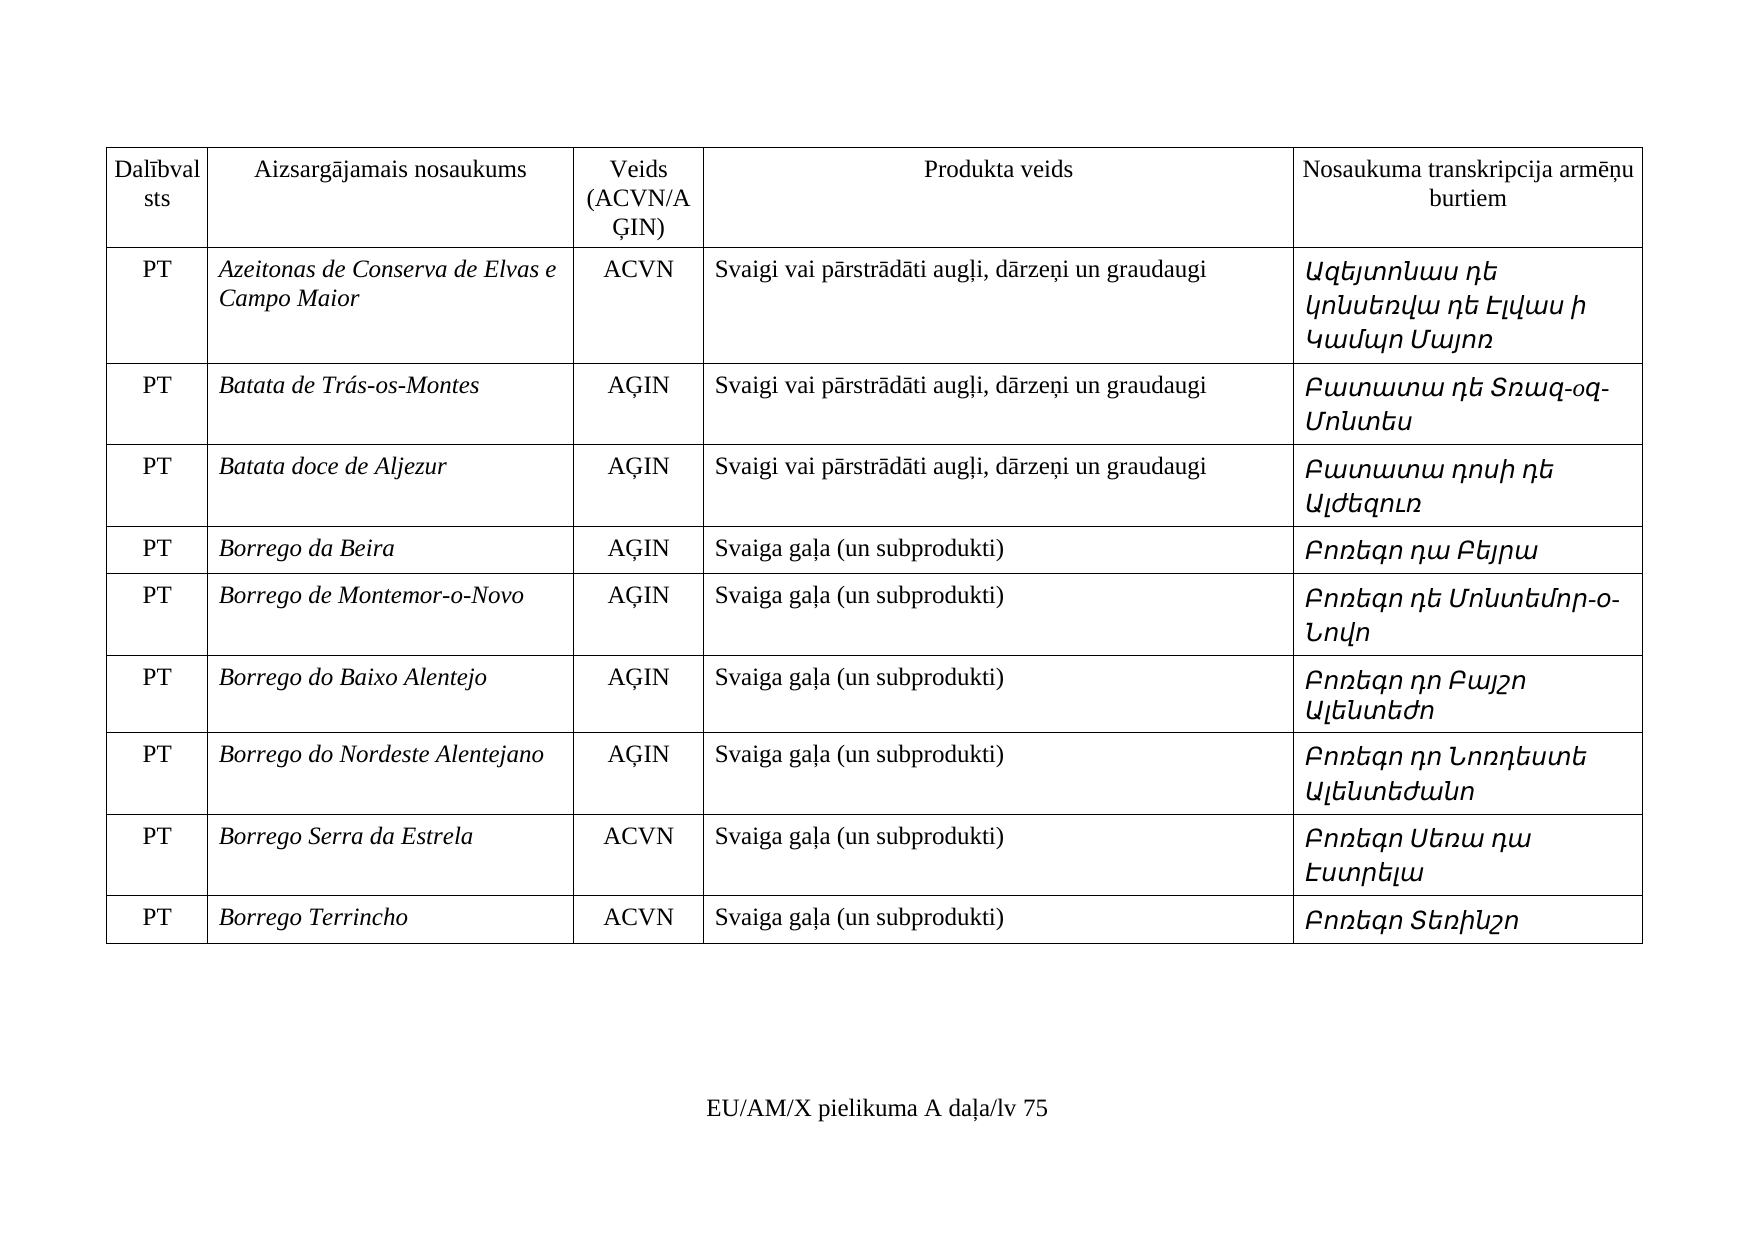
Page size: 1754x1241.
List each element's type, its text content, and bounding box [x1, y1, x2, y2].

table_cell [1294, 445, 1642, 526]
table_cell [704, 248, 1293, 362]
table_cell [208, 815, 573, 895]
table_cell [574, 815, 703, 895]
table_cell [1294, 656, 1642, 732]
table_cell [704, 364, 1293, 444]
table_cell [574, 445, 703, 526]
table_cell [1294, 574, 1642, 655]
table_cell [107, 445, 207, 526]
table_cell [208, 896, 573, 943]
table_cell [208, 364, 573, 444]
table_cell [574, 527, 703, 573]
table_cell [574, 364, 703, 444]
table_header Veids (ACVN/AĢIN) [574, 148, 703, 247]
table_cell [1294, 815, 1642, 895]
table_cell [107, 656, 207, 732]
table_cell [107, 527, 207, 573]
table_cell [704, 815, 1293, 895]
table_header Produkta veids [704, 148, 1293, 247]
table_header Dalībvalsts [107, 148, 207, 247]
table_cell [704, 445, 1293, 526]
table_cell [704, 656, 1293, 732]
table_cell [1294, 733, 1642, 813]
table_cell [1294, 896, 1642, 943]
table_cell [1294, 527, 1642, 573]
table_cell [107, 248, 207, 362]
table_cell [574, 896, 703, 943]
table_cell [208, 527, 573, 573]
table_header Nosaukuma transkripcija armēņu burtiem [1294, 148, 1642, 247]
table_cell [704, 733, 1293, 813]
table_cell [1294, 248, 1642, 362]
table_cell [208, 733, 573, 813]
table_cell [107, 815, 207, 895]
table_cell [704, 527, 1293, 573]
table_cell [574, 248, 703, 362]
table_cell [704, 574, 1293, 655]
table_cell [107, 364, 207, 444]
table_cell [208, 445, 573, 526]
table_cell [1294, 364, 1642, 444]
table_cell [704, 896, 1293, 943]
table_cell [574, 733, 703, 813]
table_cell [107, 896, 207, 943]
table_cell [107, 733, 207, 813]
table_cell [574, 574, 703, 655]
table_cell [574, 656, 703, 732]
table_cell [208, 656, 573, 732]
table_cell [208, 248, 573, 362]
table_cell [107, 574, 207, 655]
table_header Aizsargājamais nosaukums [208, 148, 573, 247]
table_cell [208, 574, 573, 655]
